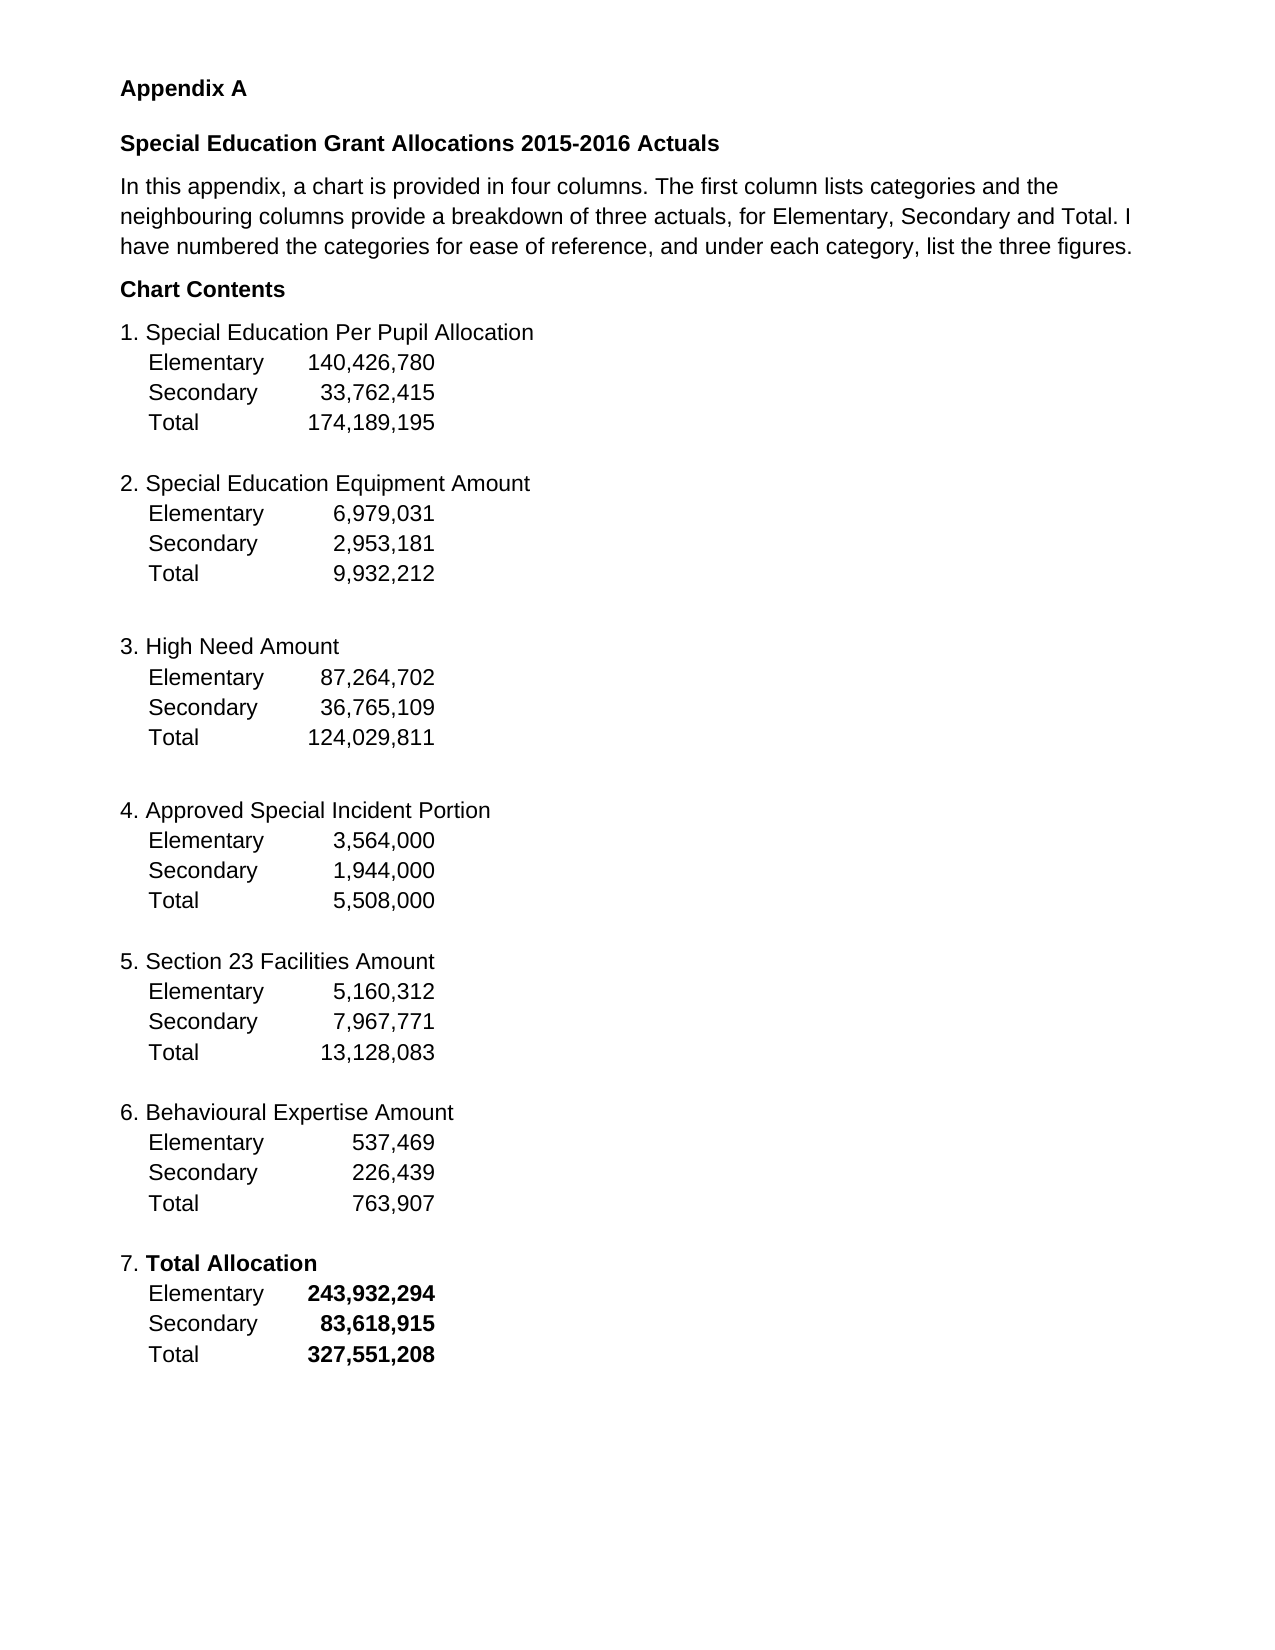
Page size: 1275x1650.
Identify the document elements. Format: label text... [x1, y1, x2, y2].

text Secondary 2,953,181 [148, 530, 1155, 557]
text Elementary 87,264,702 [148, 663, 1155, 690]
text 7. Total Allocation [120, 1250, 1155, 1276]
text Total 174,189,195 [148, 409, 1155, 436]
text Elementary 243,932,294 [148, 1280, 1155, 1307]
text 2. Special Education Equipment Amount [120, 470, 1155, 496]
text 6. Behavioural Expertise Amount [120, 1099, 1155, 1125]
text Total 327,551,208 [148, 1341, 1155, 1367]
text Elementary 140,426,780 [148, 349, 1155, 375]
text Elementary 3,564,000 [148, 827, 1155, 853]
text Special Education Grant Allocations 2015-2016 Actuals [120, 130, 1155, 157]
text 5. Section 23 Facilities Amount [120, 948, 1155, 974]
text Total 763,907 [148, 1189, 1155, 1216]
text Elementary 5,160,312 [148, 978, 1155, 1004]
text Elementary 537,469 [148, 1129, 1155, 1156]
text Total 124,029,811 [148, 724, 1155, 750]
text 1. Special Education Per Pupil Allocation [120, 319, 1155, 345]
text Secondary 7,967,771 [148, 1008, 1155, 1035]
text Total 13,128,083 [148, 1038, 1155, 1065]
text Secondary 1,944,000 [148, 857, 1155, 884]
text Secondary 33,762,415 [148, 379, 1155, 406]
text Secondary 226,439 [148, 1159, 1155, 1186]
text Total 9,932,212 [148, 560, 1155, 587]
text Appendix A [120, 75, 1155, 101]
text 4. Approved Special Incident Portion [120, 797, 1155, 823]
text Elementary 6,979,031 [148, 500, 1155, 526]
text Secondary 83,618,915 [148, 1310, 1155, 1337]
text Total 5,508,000 [148, 887, 1155, 914]
text 3. High Need Amount [120, 633, 1155, 660]
text In this appendix, a chart is provided in four columns. The first column lists categories and the neighbouring columns provide a breakdown of three actuals, for Elementary, Secondary and Total. I have numbered the categories for ease of reference, and under each category, list the three figures. [120, 173, 1155, 260]
text Secondary 36,765,109 [148, 694, 1155, 720]
text Chart Contents [120, 276, 1155, 302]
